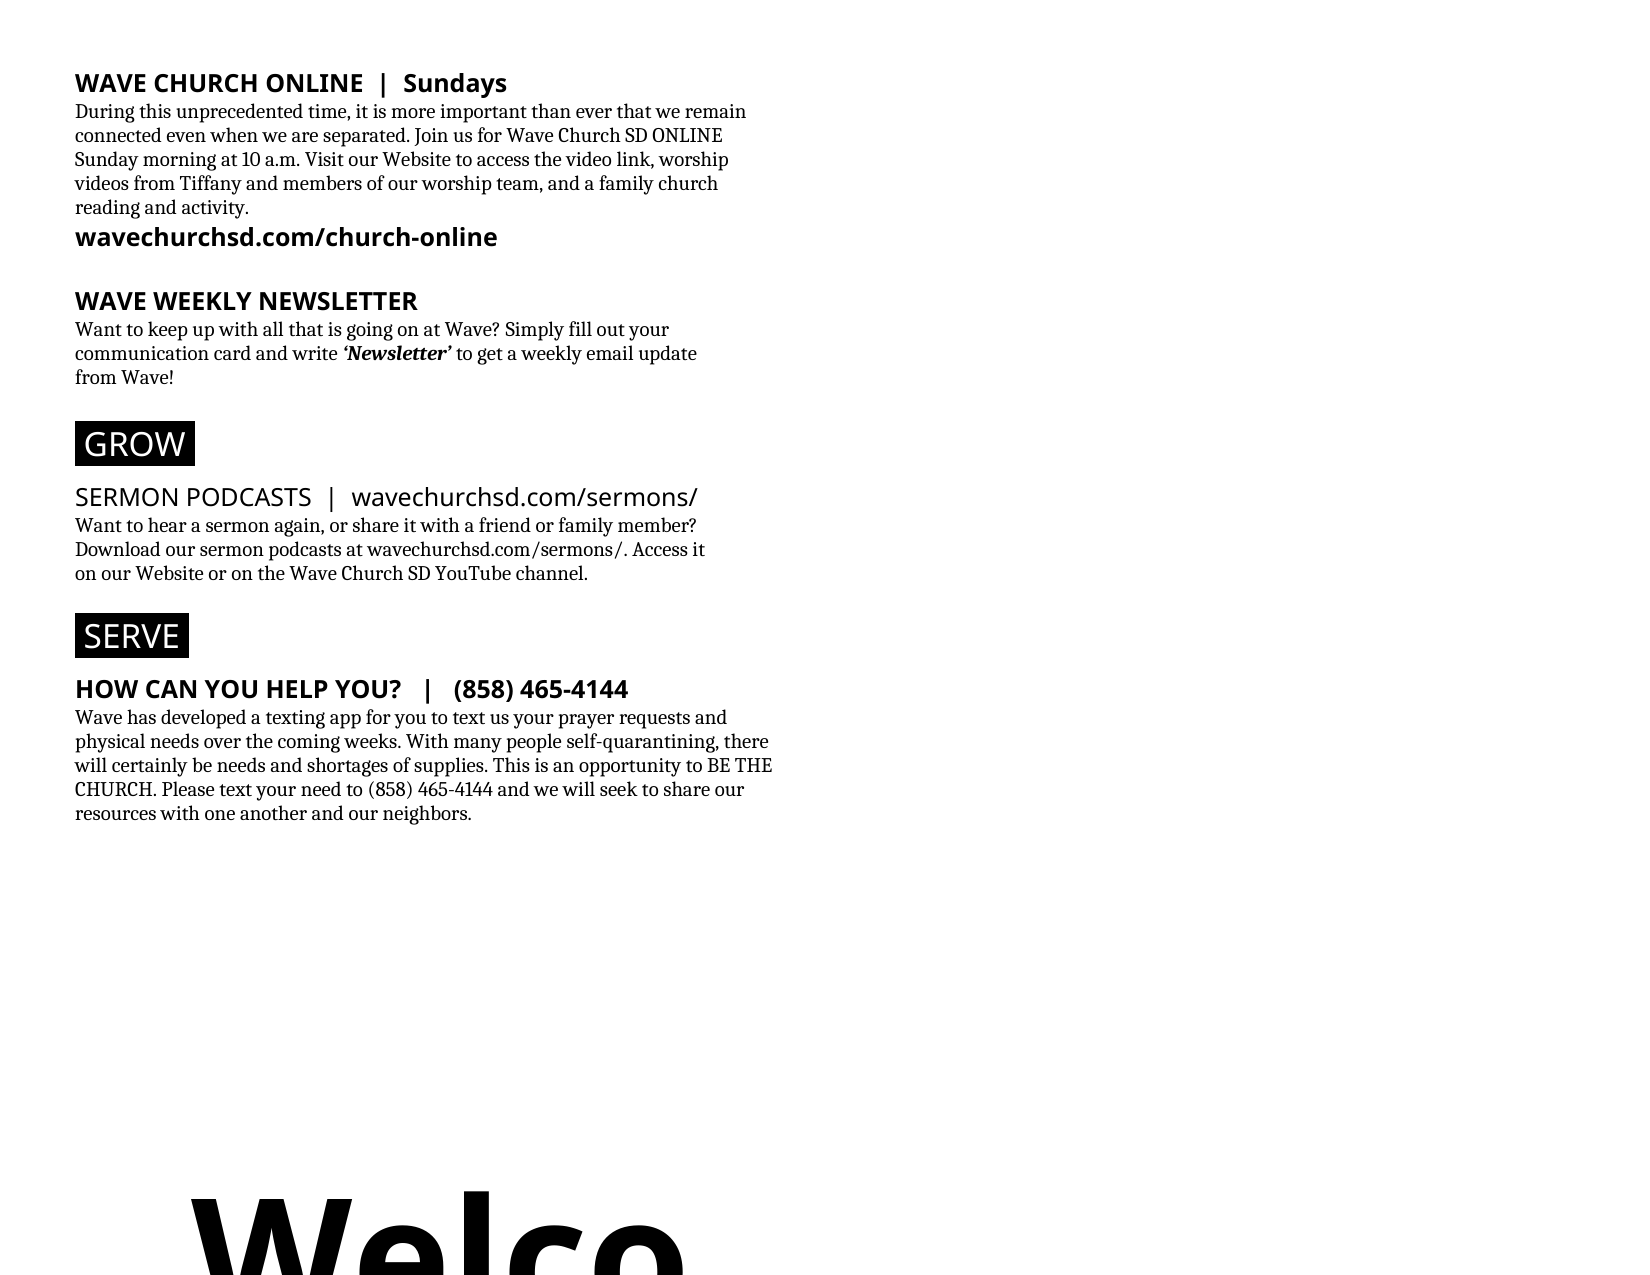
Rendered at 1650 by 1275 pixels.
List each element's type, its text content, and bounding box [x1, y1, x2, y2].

text GROW. . SERMON PODCASTS | wavechurchsd.com/sermons/ [75, 421, 780, 514]
text Want to keep up with all that is going on at Wave? Simply fill out your communication card and write ‘Newsletter’ to get a weekly email update from Wave! [75, 318, 780, 421]
text Wave has developed a texting app for you to text us your prayer requests and physical needs over the coming weeks. With many people self-quarantining, there will certainly be needs and shortages of supplies. This is an opportunity to BE THE CHURCH. Please text your need to (858) 465-4144 and we will seek to share our resources with one another and our neighbors. [75, 706, 780, 826]
text WAVE CHURCH ONLINE | Sundays [75, 66, 780, 100]
text Want to hear a sermon again, or share it with a friend or family member? Download our sermon podcasts at wavechurchsd.com/sermons/. Access it on our Website or on the Wave Church SD YouTube channel. SERVE. [75, 514, 780, 658]
text . HOW CAN YOU HELP YOU? | (858) 465-4144 [75, 658, 780, 706]
text During this unprecedented time, it is more important than ever that we remain connected even when we are separated. Join us for Wave Church SD ONLINE Sunday morning at 10 a.m. Visit our Website to access the video link, worship videos from Tiffany and members of our worship team, and a family church reading and activity. wavechurchsd.com/church-online [75, 100, 780, 284]
text WAVE WEEKLY NEWSLETTER [75, 284, 780, 318]
